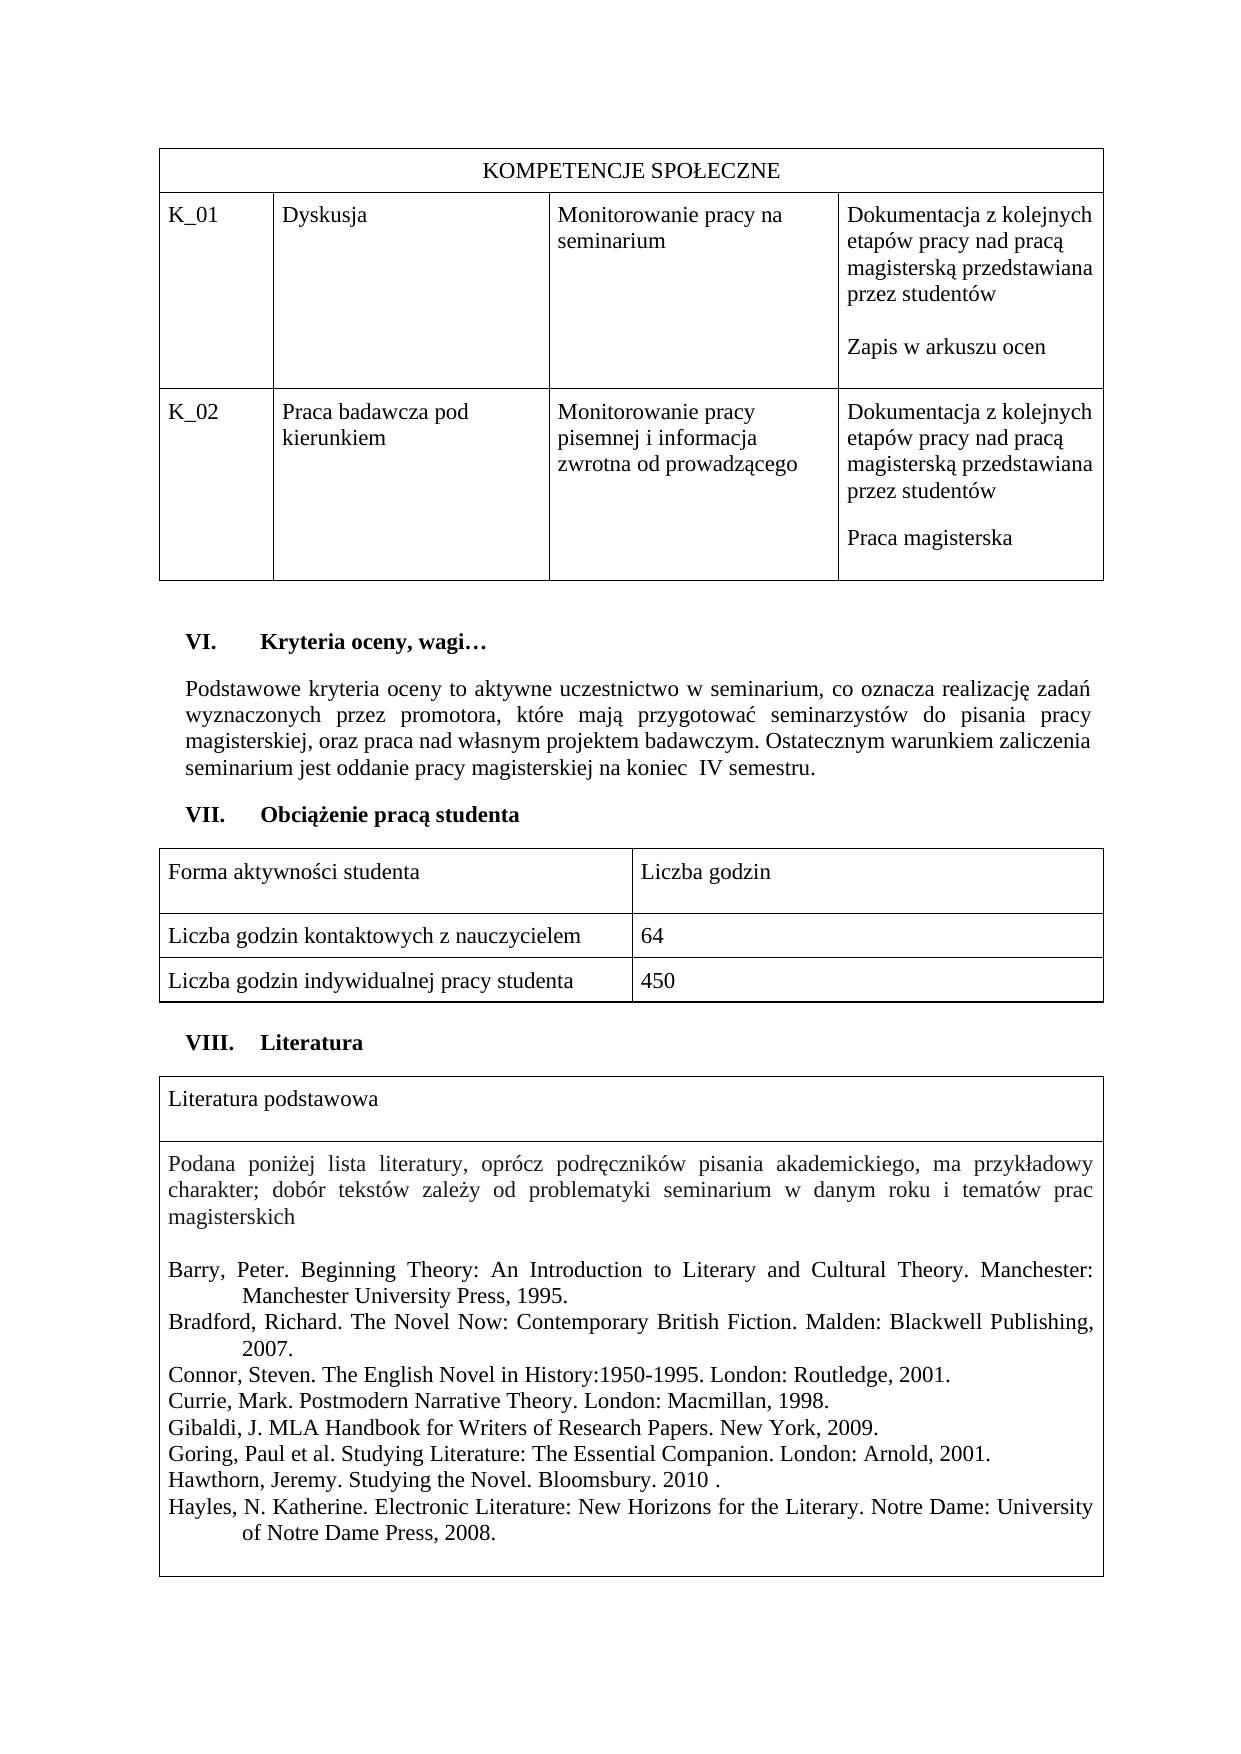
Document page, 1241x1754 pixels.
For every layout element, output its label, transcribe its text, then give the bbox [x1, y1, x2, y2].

table_cell Liczba godzin kontaktowych z nauczycielem [160, 914, 632, 957]
text Podstawowe kryteria oceny to aktywne uczestnictwo w seminarium, co oznacza realizację zadań wyznaczonych przez promotora, które mają przygotować seminarzystów do pisania pracy magisterskiej, oraz praca nad własnym projektem badawczym. Ostatecznym warunkiem zaliczenia seminarium jest oddanie pracy magisterskiej na koniec IV semestru. [185, 675, 1093, 780]
table_cell Praca badawcza pod kierunkiem [274, 389, 549, 579]
table_cell Podana poniżej lista literatury, oprócz podręczników pisania akademickiego, ma przykładowy charakter; dobór tekstów zależy od problematyki seminarium w danym roku i tematów prac magisterskich Barry, Peter. Beginning Theory: An Introduction to Literary and Cultural Theory. Manchester: Manchester University Press, 1995. Bradford, Richard. The Novel Now: Contemporary British Fiction. Malden: Blackwell Publishing, 2007. Connor, Steven. The English Novel in History:1950-1995. London: Routledge, 2001. Currie, Mark. Postmodern Narrative Theory. London: Macmillan, 1998. Gibaldi, J. MLA Handbook for Writers of Research Papers. New York, 2009. Goring, Paul et al. Studying Literature: The Essential Companion. London: Arnold, 2001. Hawthorn, Jeremy. Studying the Novel. Bloomsbury. 2010 . Hayles, N. Katherine. Electronic Literature: New Horizons for the Literary. Notre Dame: University of Notre Dame Press, 2008. [160, 1142, 1103, 1576]
table_cell Dyskusja [274, 193, 549, 388]
table_cell K_01 [160, 193, 273, 388]
list Obciążenie pracą studenta [185, 801, 1093, 827]
list Kryteria oceny, wagi… [185, 628, 1093, 654]
table_cell Monitorowanie pracy pisemnej i informacja zwrotna od prowadzącego [550, 389, 838, 579]
table_cell Dokumentacja z kolejnych etapów pracy nad pracą magisterską przedstawiana przez studentów Zapis w arkuszu ocen [839, 193, 1103, 388]
table_cell K_02 [160, 389, 273, 579]
table_header Liczba godzin [633, 849, 1103, 913]
table_cell Monitorowanie pracy na seminarium [550, 193, 838, 388]
table_cell 64 [633, 914, 1103, 957]
table_cell Dokumentacja z kolejnych etapów pracy nad pracą magisterską przedstawiana przez studentów Praca magisterska [839, 389, 1103, 579]
table_header KOMPETENCJE SPOŁECZNE [160, 149, 1103, 192]
table_header Forma aktywności studenta [160, 849, 632, 913]
table_cell Liczba godzin indywidualnej pracy studenta [160, 958, 632, 1001]
table_header Literatura podstawowa [160, 1077, 1103, 1141]
table_cell 450 [633, 958, 1103, 1001]
list Literatura [185, 1029, 1093, 1055]
